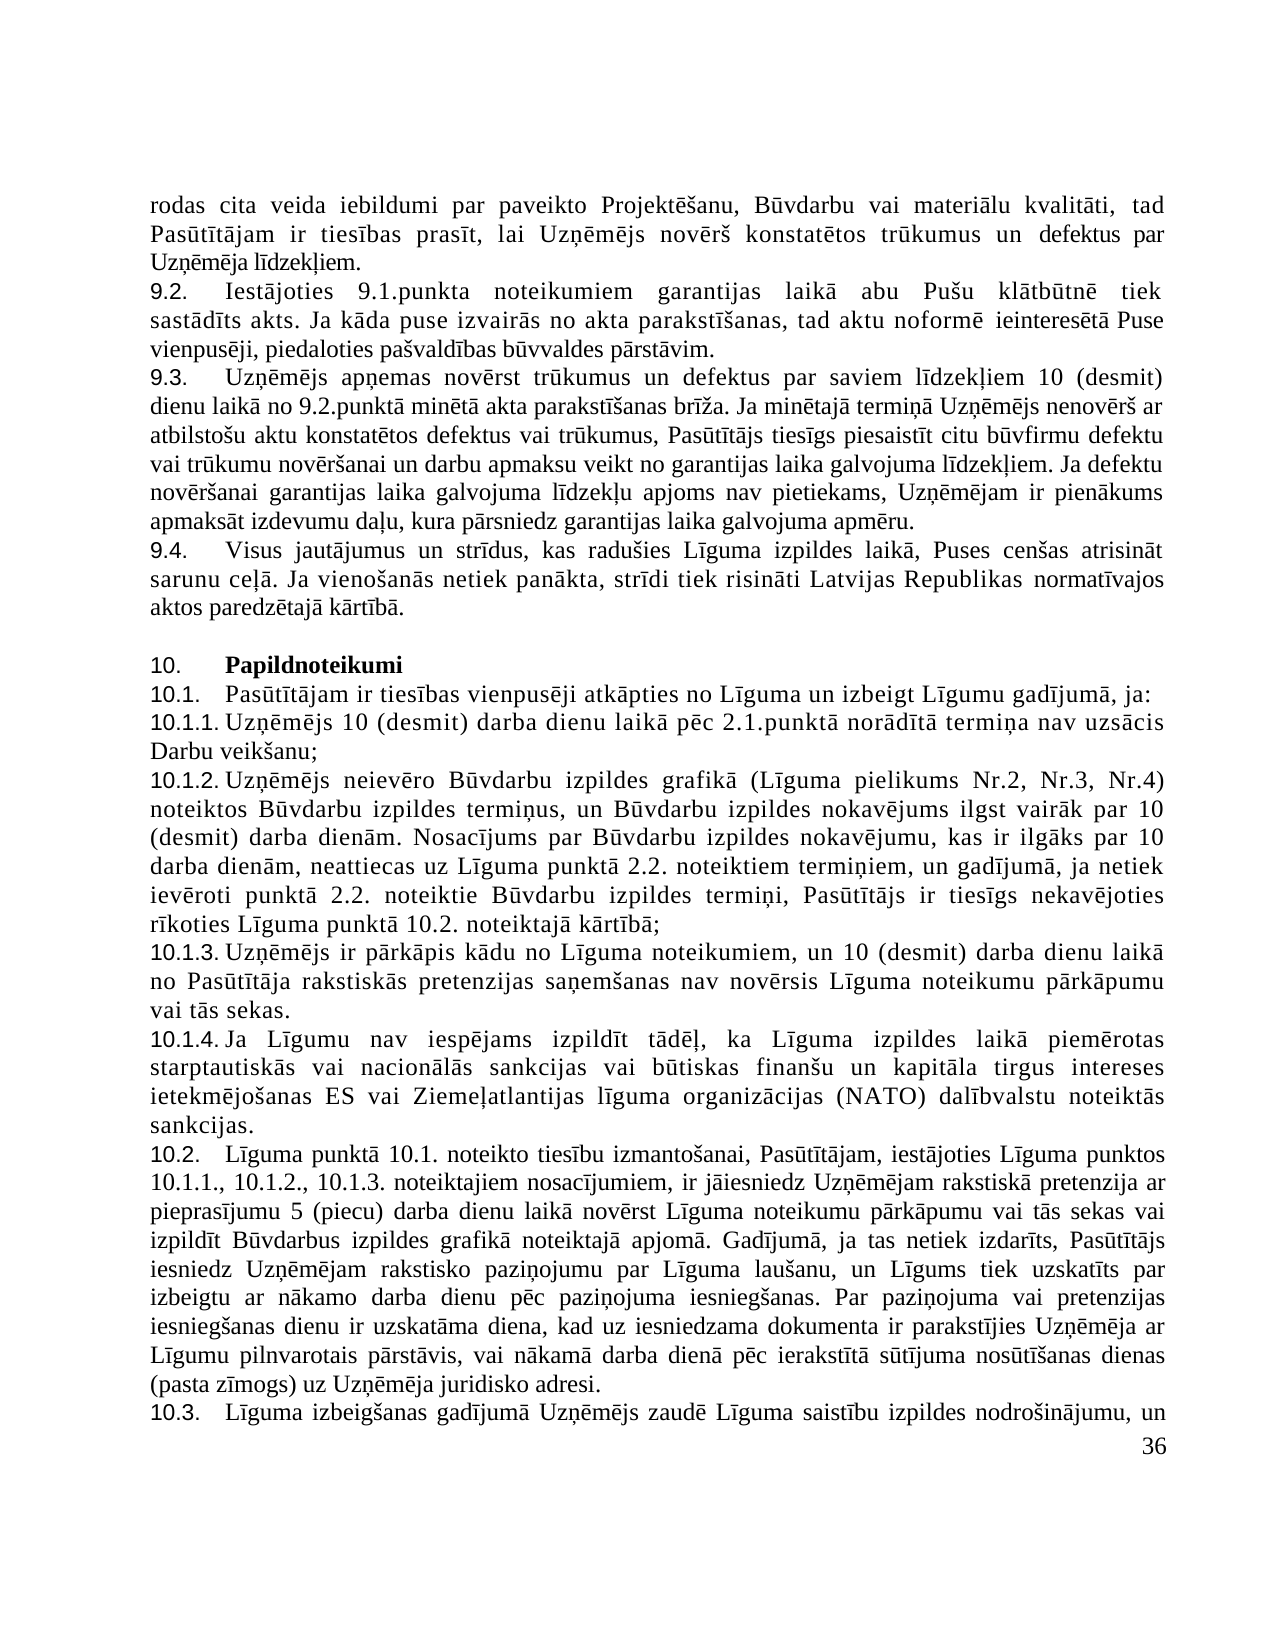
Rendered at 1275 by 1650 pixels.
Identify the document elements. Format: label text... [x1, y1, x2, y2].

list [150, 190, 1164, 276]
list Iestājoties 9.1.punkta noteikumiem garantijas laikā abu Pušu klātbūtnē tiek sastādīts akts. Ja kāda puse izvairās no akta parakstīšanas, tad aktu noformē ieinteresētā Puse vienpusēji, piedaloties pašvaldības būvvaldes pārstāvim. [150, 276, 1164, 362]
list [150, 1397, 1167, 1426]
list Visus jautājumus un strīdus, kas radušies Līguma izpildes laikā, Puses cenšas atrisināt sarunu ceļā. Ja vienošanās netiek panākta, strīdi tiek risināti Latvijas Republikas normatīvajos aktos paredzētajā kārtībā. [150, 535, 1164, 621]
list Uzņēmējs apņemas novērst trūkumus un defektus par saviem līdzekļiem 10 (desmit) dienu laikā no 9.2.punktā minētā akta parakstīšanas brīža. Ja minētajā termiņā Uzņēmējs nenovērš ar atbilstošu aktu konstatētos defektus vai trūkumus, Pasūtītājs tiesīgs piesaistīt citu būvfirmu defektu vai trūkumu novēršanai un darbu apmaksu veikt no garantijas laika galvojuma līdzekļiem. Ja defektu novēršanai garantijas laika galvojuma līdzekļu apjoms nav pietiekams, Uzņēmējam ir pienākums apmaksāt izdevumu daļu, kura pārsniedz garantijas laika galvojuma apmēru. [150, 362, 1164, 535]
list Uzņēmējs 10 (desmit) darba dienu laikā pēc 2.1.punktā norādītā termiņa nav uzsācis Darbu veikšanu; [150, 707, 1167, 765]
list Pasūtītājam ir tiesības vienpusēji atkāpties no Līguma un izbeigt Līgumu gadījumā, ja: [150, 679, 1167, 707]
list Ja Līgumu nav iespējams izpildīt tādēļ, ka Līguma izpildes laikā piemērotas starptautiskās vai nacionālās sankcijas vai būtiskas finanšu un kapitāla tirgus intereses ietekmējošanas ES vai Ziemeļatlantijas līguma organizācijas (NATO) dalībvalstu noteiktās sankcijas. [150, 1024, 1167, 1139]
list Papildnoteikumi [150, 650, 1164, 679]
list Uzņēmējs ir pārkāpis kādu no Līguma noteikumiem, un 10 (desmit) darba dienu laikā no Pasūtītāja rakstiskās pretenzijas saņemšanas nav novērsis Līguma noteikumu pārkāpumu vai tās sekas. [150, 937, 1167, 1024]
list Līguma punktā 10.1. noteikto tiesību izmantošanai, Pasūtītājam, iestājoties Līguma punktos 10.1.1., 10.1.2., 10.1.3. noteiktajiem nosacījumiem, ir jāiesniedz Uzņēmējam rakstiskā pretenzija ar pieprasījumu 5 (piecu) darba dienu laikā novērst Līguma noteikumu pārkāpumu vai tās sekas vai izpildīt Būvdarbus izpildes grafikā noteiktajā apjomā. Gadījumā, ja tas netiek izdarīts, Pasūtītājs iesniedz Uzņēmējam rakstisko paziņojumu par Līguma laušanu, un Līgums tiek uzskatīts par izbeigtu ar nākamo darba dienu pēc paziņojuma iesniegšanas. Par paziņojuma vai pretenzijas iesniegšanas dienu ir uzskatāma diena, kad uz iesniedzama dokumenta ir parakstījies Uzņēmēja ar Līgumu pilnvarotais pārstāvis, vai nākamā darba dienā pēc ierakstītā sūtījuma nosūtīšanas dienas (pasta zīmogs) uz Uzņēmēja juridisko adresi. [150, 1139, 1167, 1397]
list Uzņēmējs neievēro Būvdarbu izpildes grafikā (Līguma pielikums Nr.2, Nr.3, Nr.4) noteiktos Būvdarbu izpildes termiņus, un Būvdarbu izpildes nokavējums ilgst vairāk par 10 (desmit) darba dienām. Nosacījums par Būvdarbu izpildes nokavējumu, kas ir ilgāks par 10 darba dienām, neattiecas uz Līguma punktā 2.2. noteiktiem termiņiem, un gadījumā, ja netiek ievēroti punktā 2.2. noteiktie Būvdarbu izpildes termiņi, Pasūtītājs ir tiesīgs nekavējoties rīkoties Līguma punktā 10.2. noteiktajā kārtībā; [150, 765, 1167, 937]
